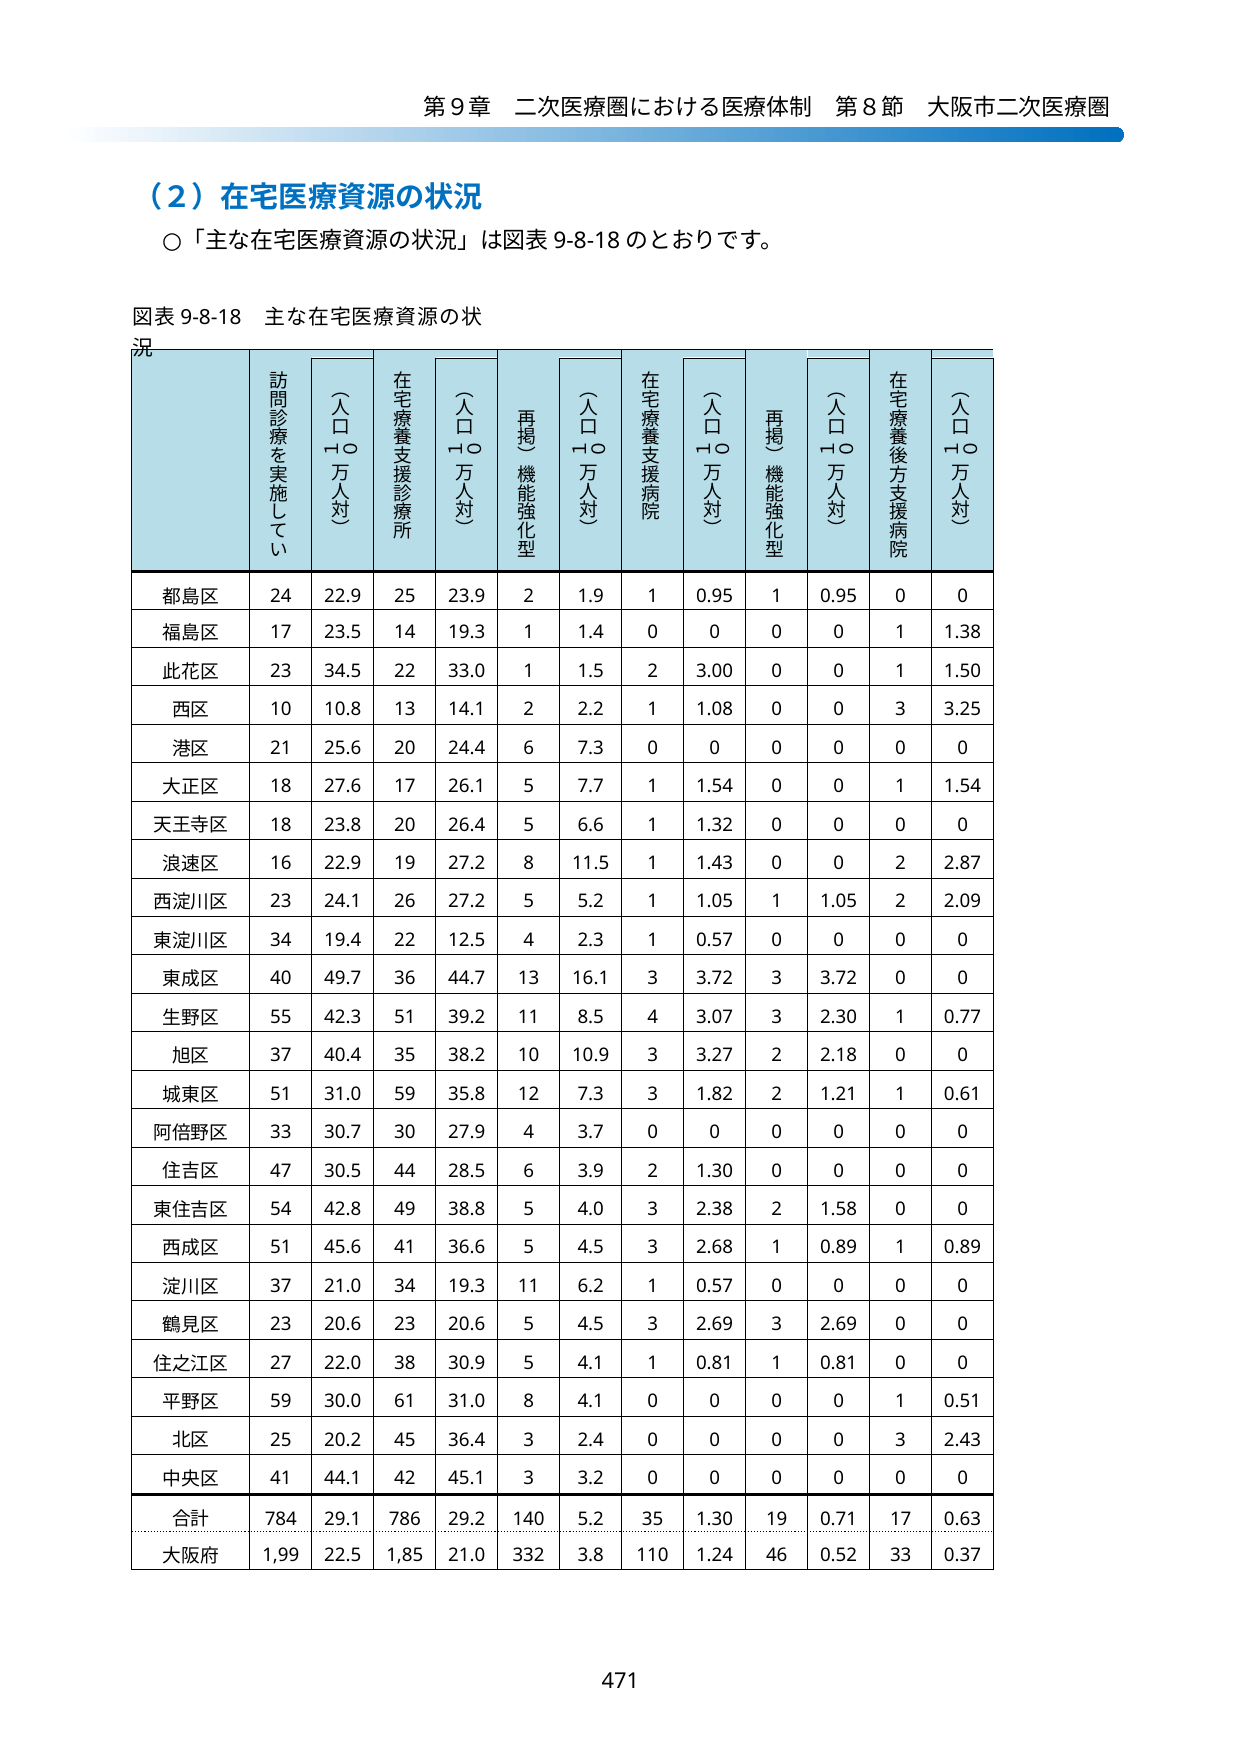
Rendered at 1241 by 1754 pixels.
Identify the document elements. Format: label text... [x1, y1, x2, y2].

table_cell 0 [746, 917, 807, 954]
table_cell 2 [870, 879, 931, 916]
table_cell 31.0 [436, 1378, 497, 1416]
table_cell 0 [746, 725, 807, 762]
table_cell 1 [746, 573, 807, 608]
table_cell 59 [250, 1378, 311, 1416]
table_cell 1.38 [932, 610, 993, 647]
table_cell 5.2 [560, 1496, 621, 1531]
table_cell 4 [498, 1109, 559, 1147]
table_cell 6.6 [560, 802, 621, 839]
table_cell 1.9 [560, 573, 621, 608]
table_cell 0 [932, 1263, 993, 1300]
table_cell 0 [932, 725, 993, 762]
table_cell 1.58 [808, 1186, 869, 1223]
table_cell 2.18 [808, 1032, 869, 1070]
table_header [312, 350, 373, 355]
table_cell 0 [932, 1109, 993, 1147]
table_cell 34.5 [312, 648, 373, 685]
table_cell 4 [498, 917, 559, 954]
table_cell 0.57 [684, 1263, 745, 1300]
table_cell 0 [622, 725, 683, 762]
table_cell 住之江区 [132, 1340, 249, 1377]
table_cell 25 [374, 573, 435, 608]
table_cell 0 [808, 686, 869, 724]
table_cell 786 [374, 1496, 435, 1531]
table_cell 1.82 [684, 1071, 745, 1108]
table_cell 0 [870, 1455, 931, 1492]
table_cell 2 [498, 686, 559, 724]
table_cell 2 [870, 840, 931, 877]
table_cell 0 [870, 802, 931, 839]
table_cell 16 [250, 840, 311, 877]
table_cell 2 [498, 573, 559, 608]
table_header 訪問診療を実施している 診療所 [250, 350, 312, 570]
table_cell 0.37 [932, 1531, 993, 1569]
table_cell 38.2 [436, 1032, 497, 1070]
table_cell 140 [498, 1496, 559, 1531]
table_cell （人口１０万人対） [684, 359, 745, 570]
table_cell 0 [870, 1148, 931, 1185]
table_cell 0 [746, 1455, 807, 1492]
table_cell 16.1 [560, 955, 621, 993]
table_cell 0 [622, 1455, 683, 1492]
table_cell 0 [870, 955, 931, 993]
table_cell 45.1 [436, 1455, 497, 1492]
table_cell 31.0 [312, 1071, 373, 1108]
table_cell 20.6 [312, 1301, 373, 1339]
table_cell 0 [808, 802, 869, 839]
table_cell 44.7 [436, 955, 497, 993]
table_header 在宅療養支援診療所 [374, 350, 436, 570]
table_cell 3.00 [684, 648, 745, 685]
table_cell 0 [746, 763, 807, 801]
table_cell 28.5 [436, 1148, 497, 1185]
table_cell 27 [250, 1340, 311, 1377]
table_cell 59 [374, 1071, 435, 1108]
table_cell 5 [498, 802, 559, 839]
table_cell 23 [250, 648, 311, 685]
table_cell 45 [374, 1417, 435, 1454]
table_cell 54 [250, 1186, 311, 1223]
table_cell 城東区 [132, 1071, 249, 1108]
table_cell 44.1 [312, 1455, 373, 1492]
table_cell （人口１０万人対） [932, 359, 993, 570]
table_cell 0 [932, 1148, 993, 1185]
table_cell 12 [498, 1071, 559, 1108]
table_cell 1 [622, 686, 683, 724]
table_cell 23 [374, 1301, 435, 1339]
table_cell 2.30 [808, 994, 869, 1031]
table_cell 3 [622, 1071, 683, 1108]
table_cell 4.1 [560, 1340, 621, 1377]
table_cell 0 [932, 1301, 993, 1339]
table_cell 福島区 [132, 610, 249, 647]
table_cell 30.5 [312, 1148, 373, 1185]
table_cell 0 [808, 840, 869, 877]
table_cell 37 [250, 1032, 311, 1070]
table_cell 14.1 [436, 686, 497, 724]
table_cell 40 [250, 955, 311, 993]
table_cell 1 [870, 763, 931, 801]
table_header [808, 350, 869, 355]
table_cell 5 [498, 1225, 559, 1262]
table_cell 27.6 [312, 763, 373, 801]
table_cell 3 [498, 1417, 559, 1454]
table_cell 1.30 [684, 1496, 745, 1531]
table_cell 0 [870, 573, 931, 608]
table_cell 0.52 [808, 1531, 869, 1569]
table_cell 住吉区 [132, 1148, 249, 1185]
table_cell 0 [808, 725, 869, 762]
table_cell 7.3 [560, 725, 621, 762]
table_cell 1 [498, 648, 559, 685]
table_cell 2.69 [684, 1301, 745, 1339]
table_cell 19 [374, 840, 435, 877]
table_cell 0 [746, 840, 807, 877]
table_cell 0 [684, 1378, 745, 1416]
table_cell 27.9 [436, 1109, 497, 1147]
table_cell 合計 [132, 1496, 249, 1531]
table_cell 3 [498, 1455, 559, 1492]
table_cell 10 [498, 1032, 559, 1070]
table_cell 3.72 [684, 955, 745, 993]
table_cell 2.3 [560, 917, 621, 954]
table_cell 0 [808, 1148, 869, 1185]
table_cell 40.4 [312, 1032, 373, 1070]
table_cell 21.0 [312, 1263, 373, 1300]
table_cell 1.43 [684, 840, 745, 877]
table_cell 1 [870, 994, 931, 1031]
table_cell 2.69 [808, 1301, 869, 1339]
table_cell 0 [746, 648, 807, 685]
table_cell 1.24 [684, 1531, 745, 1569]
table_cell （人口１０万人対） [436, 359, 497, 570]
table_cell 35 [622, 1496, 683, 1531]
table_cell 2.38 [684, 1186, 745, 1223]
table_cell 港区 [132, 725, 249, 762]
table_cell 18 [250, 802, 311, 839]
table_cell 1.05 [808, 879, 869, 916]
table_cell 27.2 [436, 879, 497, 916]
table_cell 1 [870, 1225, 931, 1262]
table_cell 6.2 [560, 1263, 621, 1300]
table_cell 25.6 [312, 725, 373, 762]
table_cell 26.1 [436, 763, 497, 801]
table_cell 22 [374, 917, 435, 954]
table_cell 0 [622, 610, 683, 647]
table_cell 2.68 [684, 1225, 745, 1262]
table_cell 0 [932, 802, 993, 839]
table_cell 49 [374, 1186, 435, 1223]
table_cell 36.6 [436, 1225, 497, 1262]
table_cell 東成区 [132, 955, 249, 993]
table_cell 6 [498, 725, 559, 762]
table_cell 1,859 [374, 1531, 435, 1569]
table_cell 1.30 [684, 1148, 745, 1185]
table_cell 0.77 [932, 994, 993, 1031]
table_cell 35 [374, 1032, 435, 1070]
table_cell 1 [622, 802, 683, 839]
table_cell 0.57 [684, 917, 745, 954]
table_cell 東住吉区 [132, 1186, 249, 1223]
table_cell 3 [622, 1186, 683, 1223]
table_cell 45.6 [312, 1225, 373, 1262]
table_cell 西成区 [132, 1225, 249, 1262]
table_cell 此花区 [132, 648, 249, 685]
table_cell 大阪府 [132, 1531, 249, 1569]
table_cell 23 [250, 1301, 311, 1339]
table_cell （人口１０万人対） [808, 359, 869, 570]
table_header [132, 350, 249, 570]
table_cell 13 [498, 955, 559, 993]
table_cell 0 [808, 1109, 869, 1147]
table_cell 0 [808, 610, 869, 647]
table_cell 3.27 [684, 1032, 745, 1070]
table_cell 47 [250, 1148, 311, 1185]
table_cell 36 [374, 955, 435, 993]
table_cell 332 [498, 1531, 559, 1569]
table_cell 0 [746, 1378, 807, 1416]
table_cell 0 [870, 1032, 931, 1070]
table_cell 0 [870, 917, 931, 954]
table_cell 0 [870, 1263, 931, 1300]
table_cell 西淀川区 [132, 879, 249, 916]
table_cell 2.87 [932, 840, 993, 877]
table_cell 49.7 [312, 955, 373, 993]
table_cell 0 [746, 610, 807, 647]
table_cell 1.54 [684, 763, 745, 801]
table_cell 3 [622, 955, 683, 993]
table_cell 5.2 [560, 879, 621, 916]
table_cell 8 [498, 840, 559, 877]
table_cell 0 [746, 1417, 807, 1454]
table_cell 0 [808, 763, 869, 801]
table_cell 29.2 [436, 1496, 497, 1531]
table_cell 5 [498, 879, 559, 916]
table_cell 30.9 [436, 1340, 497, 1377]
table_cell 5 [498, 763, 559, 801]
table_cell 0 [808, 1455, 869, 1492]
table_cell 42.3 [312, 994, 373, 1031]
table_cell 0 [870, 1109, 931, 1147]
table_cell 33 [870, 1531, 931, 1569]
table_cell 7.7 [560, 763, 621, 801]
table_cell 5 [498, 1340, 559, 1377]
table_cell 0.89 [932, 1225, 993, 1262]
table_cell 4.0 [560, 1186, 621, 1223]
table_cell 阿倍野区 [132, 1109, 249, 1147]
table_cell 0 [746, 1148, 807, 1185]
table_cell 0.63 [932, 1496, 993, 1531]
table_cell 3 [746, 955, 807, 993]
table_cell 10.8 [312, 686, 373, 724]
table_cell 西区 [132, 686, 249, 724]
table_cell （人口１０万人対） [312, 359, 373, 570]
table_header 再掲）機能強化型 [498, 350, 559, 570]
table_cell 37 [250, 1263, 311, 1300]
table_cell 旭区 [132, 1032, 249, 1070]
table_cell 3.25 [932, 686, 993, 724]
table_cell 10.9 [560, 1032, 621, 1070]
table_cell 1 [870, 1071, 931, 1108]
table_cell 0 [622, 1378, 683, 1416]
table_cell 110 [622, 1531, 683, 1569]
table_cell 0.89 [808, 1225, 869, 1262]
table_cell 20.2 [312, 1417, 373, 1454]
table_cell 44 [374, 1148, 435, 1185]
table_cell 42.8 [312, 1186, 373, 1223]
table_cell 0 [932, 1455, 993, 1492]
table_cell 2.09 [932, 879, 993, 916]
table_cell 3 [622, 1032, 683, 1070]
table_cell 20 [374, 802, 435, 839]
table_cell 23 [250, 879, 311, 916]
table_cell 23.8 [312, 802, 373, 839]
table_cell 1 [746, 1340, 807, 1377]
table_header 在宅療養後方支援病院 [870, 350, 931, 570]
table_cell 3 [870, 686, 931, 724]
table_cell 1,990 [250, 1531, 311, 1569]
table_cell 3 [622, 1225, 683, 1262]
table_cell 3.8 [560, 1531, 621, 1569]
table_cell 21 [250, 725, 311, 762]
table_cell 3 [746, 994, 807, 1031]
table_cell 0.51 [932, 1378, 993, 1416]
table_cell 20 [374, 725, 435, 762]
table_cell 13 [374, 686, 435, 724]
table_cell 27.2 [436, 840, 497, 877]
table_cell 1 [622, 840, 683, 877]
table_cell 0.81 [684, 1340, 745, 1377]
table_cell 19.3 [436, 1263, 497, 1300]
table_cell 1 [746, 1225, 807, 1262]
table_cell 8.5 [560, 994, 621, 1031]
table_cell 24.1 [312, 879, 373, 916]
table_cell 0 [684, 1455, 745, 1492]
table_header [559, 350, 621, 355]
table_cell 18 [250, 763, 311, 801]
table_cell 北区 [132, 1417, 249, 1454]
table_cell 23.5 [312, 610, 373, 647]
table_cell 41 [250, 1455, 311, 1492]
table_cell 3.72 [808, 955, 869, 993]
table_cell 1 [498, 610, 559, 647]
table_cell 0 [932, 1032, 993, 1070]
table_cell 0 [932, 1340, 993, 1377]
table_cell 0 [746, 802, 807, 839]
table_cell 平野区 [132, 1378, 249, 1416]
table_cell 55 [250, 994, 311, 1031]
table_cell 33.0 [436, 648, 497, 685]
table_cell 33 [250, 1109, 311, 1147]
table_cell 大正区 [132, 763, 249, 801]
table_cell 0 [684, 1417, 745, 1454]
table_cell 4.1 [560, 1378, 621, 1416]
table_cell 1.08 [684, 686, 745, 724]
table_cell 2 [746, 1071, 807, 1108]
table_cell 1 [622, 879, 683, 916]
table_cell 17 [374, 763, 435, 801]
table_cell 36.4 [436, 1417, 497, 1454]
table_cell 7.3 [560, 1071, 621, 1108]
table_cell 0 [808, 1263, 869, 1300]
table_cell 0 [870, 1301, 931, 1339]
table_cell 1 [622, 1340, 683, 1377]
table_cell 10 [250, 686, 311, 724]
table_cell 19.3 [436, 610, 497, 647]
table_cell 5 [498, 1186, 559, 1223]
text （２）在宅医療資源の状況 [118, 173, 1122, 217]
table_cell 11 [498, 994, 559, 1031]
table_cell 3.2 [560, 1455, 621, 1492]
table_cell 1.54 [932, 763, 993, 801]
table_cell 25 [250, 1417, 311, 1454]
table_cell 0 [932, 1186, 993, 1223]
table_header [436, 350, 497, 355]
table_cell 21.0 [436, 1531, 497, 1569]
table_cell 17 [870, 1496, 931, 1531]
table_cell 3.9 [560, 1148, 621, 1185]
table_cell 1.4 [560, 610, 621, 647]
table_cell 生野区 [132, 994, 249, 1031]
table_cell 0 [932, 573, 993, 608]
table_cell 22.5 [312, 1531, 373, 1569]
table_cell 34 [374, 1263, 435, 1300]
table_cell 30.7 [312, 1109, 373, 1147]
table_cell 51 [250, 1225, 311, 1262]
table_cell 4 [622, 994, 683, 1031]
table_header 再掲）機能強化型 [746, 350, 807, 570]
table_cell 0 [746, 686, 807, 724]
table_cell 0 [622, 1417, 683, 1454]
table_cell 1 [870, 648, 931, 685]
table_cell 都島区 [132, 573, 249, 608]
table_header [683, 350, 745, 355]
table_header 在宅療養支援病院 [622, 350, 683, 570]
table_cell 30 [374, 1109, 435, 1147]
table_cell 1 [622, 1263, 683, 1300]
table_cell 淀川区 [132, 1263, 249, 1300]
table_cell 1.32 [684, 802, 745, 839]
table_cell 14 [374, 610, 435, 647]
table_cell 0 [808, 917, 869, 954]
table_cell 24 [250, 573, 311, 608]
table_cell 51 [250, 1071, 311, 1108]
table_cell 30.0 [312, 1378, 373, 1416]
table_cell 23.9 [436, 573, 497, 608]
table_cell 1.50 [932, 648, 993, 685]
table_cell 1 [622, 573, 683, 608]
table_cell 46 [746, 1531, 807, 1569]
table_cell 51 [374, 994, 435, 1031]
table_cell （人口１０万人対） [560, 359, 621, 570]
table_cell 2 [622, 1148, 683, 1185]
table_cell 4.5 [560, 1225, 621, 1262]
table_cell 17 [250, 610, 311, 647]
table_cell 3 [870, 1417, 931, 1454]
table_cell 12.5 [436, 917, 497, 954]
table_cell 浪速区 [132, 840, 249, 877]
table_cell 1.21 [808, 1071, 869, 1108]
table_header [932, 350, 993, 355]
text ○「主な在宅医療資源の状況」は図表9-8-18のとおりです。 [162, 217, 1122, 261]
table_cell 11 [498, 1263, 559, 1300]
table_cell 1 [746, 879, 807, 916]
table_cell 0 [932, 955, 993, 993]
table_cell 19.4 [312, 917, 373, 954]
table_cell 5 [498, 1301, 559, 1339]
table_cell 0 [870, 725, 931, 762]
table_cell 24.4 [436, 725, 497, 762]
table_cell 3.7 [560, 1109, 621, 1147]
table_cell 0 [684, 610, 745, 647]
table_cell 35.8 [436, 1071, 497, 1108]
table_cell 42 [374, 1455, 435, 1492]
table_cell 26.4 [436, 802, 497, 839]
table_cell 41 [374, 1225, 435, 1262]
table_cell 0 [870, 1340, 931, 1377]
table_cell 38.8 [436, 1186, 497, 1223]
table_cell 0.95 [808, 573, 869, 608]
table_cell 東淀川区 [132, 917, 249, 954]
table_cell 中央区 [132, 1455, 249, 1492]
table_cell 20.6 [436, 1301, 497, 1339]
table_cell 天王寺区 [132, 802, 249, 839]
table_cell 0 [684, 1109, 745, 1147]
table_cell 38 [374, 1340, 435, 1377]
table_cell 1 [622, 917, 683, 954]
table_cell 3 [746, 1301, 807, 1339]
table_cell 0.61 [932, 1071, 993, 1108]
table_cell 11.5 [560, 840, 621, 877]
table_cell 61 [374, 1378, 435, 1416]
table_cell 39.2 [436, 994, 497, 1031]
table_cell 19 [746, 1496, 807, 1531]
table_cell 2 [746, 1186, 807, 1223]
table_cell 0 [622, 1109, 683, 1147]
table_cell 0 [746, 1263, 807, 1300]
table_cell 22 [374, 648, 435, 685]
table_cell 0 [808, 1417, 869, 1454]
table_cell 784 [250, 1496, 311, 1531]
table_cell 0 [870, 1186, 931, 1223]
table_cell 22.9 [312, 573, 373, 608]
table_cell 1.05 [684, 879, 745, 916]
table_cell 0.95 [684, 573, 745, 608]
table_cell 26 [374, 879, 435, 916]
table_cell 0 [808, 1378, 869, 1416]
table_cell 鶴見区 [132, 1301, 249, 1339]
table_cell 34 [250, 917, 311, 954]
table_cell 2 [746, 1032, 807, 1070]
table_cell 1 [870, 610, 931, 647]
table_cell 3 [622, 1301, 683, 1339]
table_cell 2.43 [932, 1417, 993, 1454]
table_cell 0 [808, 648, 869, 685]
table_cell 0.71 [808, 1496, 869, 1531]
table_cell 2 [622, 648, 683, 685]
table_cell 0.81 [808, 1340, 869, 1377]
table_cell 22.0 [312, 1340, 373, 1377]
table_cell 0 [932, 917, 993, 954]
table_cell 0 [684, 725, 745, 762]
table_cell 4.5 [560, 1301, 621, 1339]
table_cell 29.1 [312, 1496, 373, 1531]
table_cell 3.07 [684, 994, 745, 1031]
table_cell 6 [498, 1148, 559, 1185]
table_cell 8 [498, 1378, 559, 1416]
table_cell 2.4 [560, 1417, 621, 1454]
table_cell 1 [622, 763, 683, 801]
table_cell 22.9 [312, 840, 373, 877]
table_cell 0 [746, 1109, 807, 1147]
table_cell 1.5 [560, 648, 621, 685]
table_cell 1 [870, 1378, 931, 1416]
table_cell 2.2 [560, 686, 621, 724]
